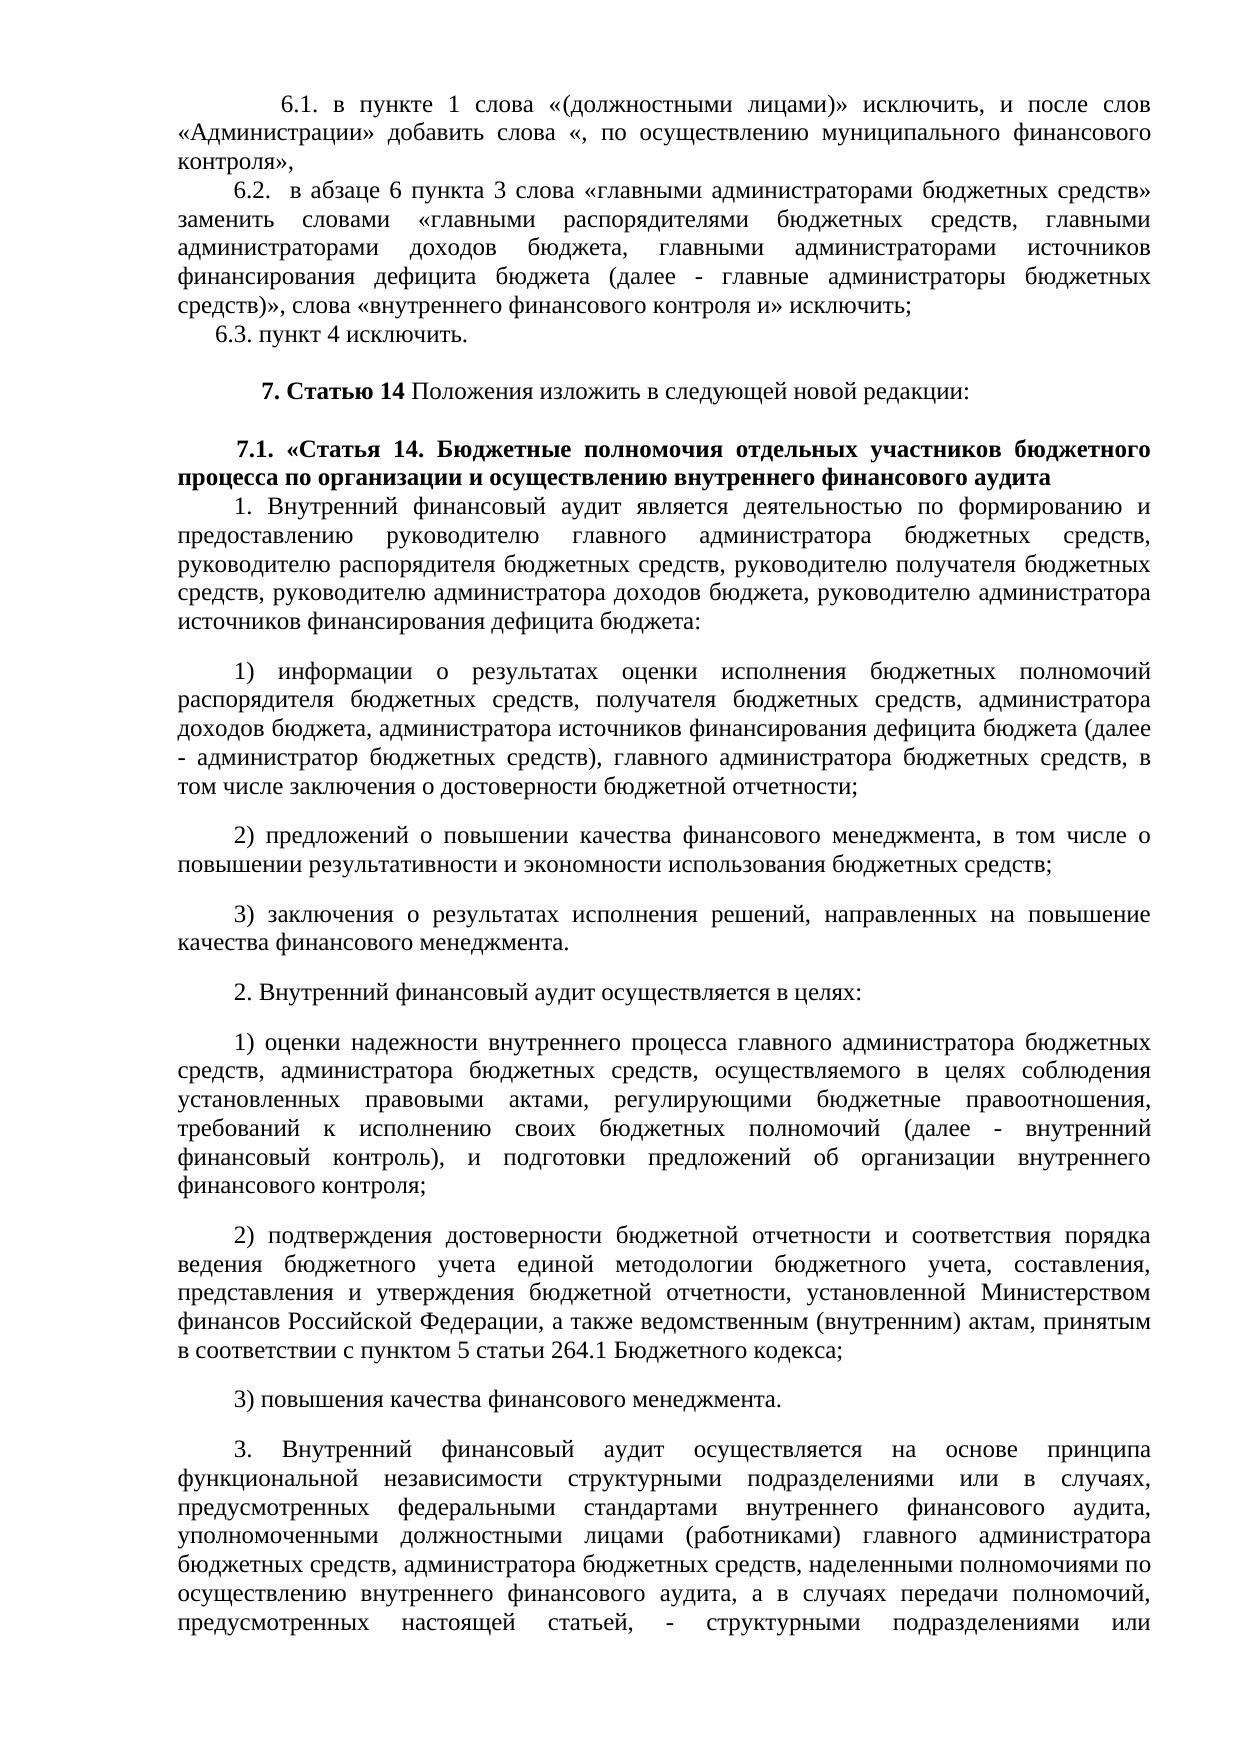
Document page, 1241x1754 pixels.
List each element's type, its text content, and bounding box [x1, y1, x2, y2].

text 3) заключения о результатах исполнения решений, направленных на повышение качества финансового менеджмента. [177, 899, 1152, 956]
text 1. Внутренний финансовый аудит является деятельностью по формированию и предоставлению руководителю главного администратора бюджетных средств, руководителю распорядителя бюджетных средств, руководителю получателя бюджетных средств, руководителю администратора доходов бюджета, руководителю администратора источников финансирования дефицита бюджета: [177, 491, 1152, 635]
text 6.2. в абзаце 6 пункта 3 слова «главными администраторами бюджетных средств» заменить словами «главными распорядителями бюджетных средств, главными администраторами доходов бюджета, главными администраторами источников финансирования дефицита бюджета (далее - главные администраторы бюджетных средств)», слова «внутреннего финансового контроля и» исключить; [177, 175, 1152, 319]
text 2) предложений о повышении качества финансового менеджмента, в том числе о повышении результативности и экономности использования бюджетных средств; [177, 820, 1152, 878]
text 2. Внутренний финансовый аудит осуществляется в целях: [177, 977, 1152, 1006]
text 7.1. «Статья 14. Бюджетные полномочия отдельных участников бюджетного процесса по организации и осуществлению внутреннего финансового аудита [177, 434, 1152, 491]
text 6.3. пункт 4 исключить. [177, 319, 1152, 347]
text 2) подтверждения достоверности бюджетной отчетности и соответствия порядка ведения бюджетного учета единой методологии бюджетного учета, составления, представления и утверждения бюджетной отчетности, установленной Министерством финансов Российской Федерации, а также ведомственным (внутренним) актам, принятым в соответствии с пунктом 5 статьи 264.1 Бюджетного кодекса; [177, 1220, 1152, 1364]
text 3) повышения качества финансового менеджмента. [177, 1384, 1152, 1413]
text 1) оценки надежности внутреннего процесса главного администратора бюджетных средств, администратора бюджетных средств, осуществляемого в целях соблюдения установленных правовыми актами, регулирующими бюджетные правоотношения, требований к исполнению своих бюджетных полномочий (далее - внутренний финансовый контроль), и подготовки предложений об организации внутреннего финансового контроля; [177, 1027, 1152, 1199]
text 6.1. в пункте 1 слова «(должностными лицами)» исключить, и после слов «Администрации» добавить слова «, по осуществлению муниципального финансового контроля», [177, 89, 1152, 175]
text 1) информации о результатах оценки исполнения бюджетных полномочий распорядителя бюджетных средств, получателя бюджетных средств, администратора доходов бюджета, администратора источников финансирования дефицита бюджета (далее - администратор бюджетных средств), главного администратора бюджетных средств, в том числе заключения о достоверности бюджетной отчетности; [177, 656, 1152, 799]
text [177, 1434, 1152, 1635]
text 7. Статью 14 Положения изложить в следующей новой редакции: [177, 376, 1152, 405]
